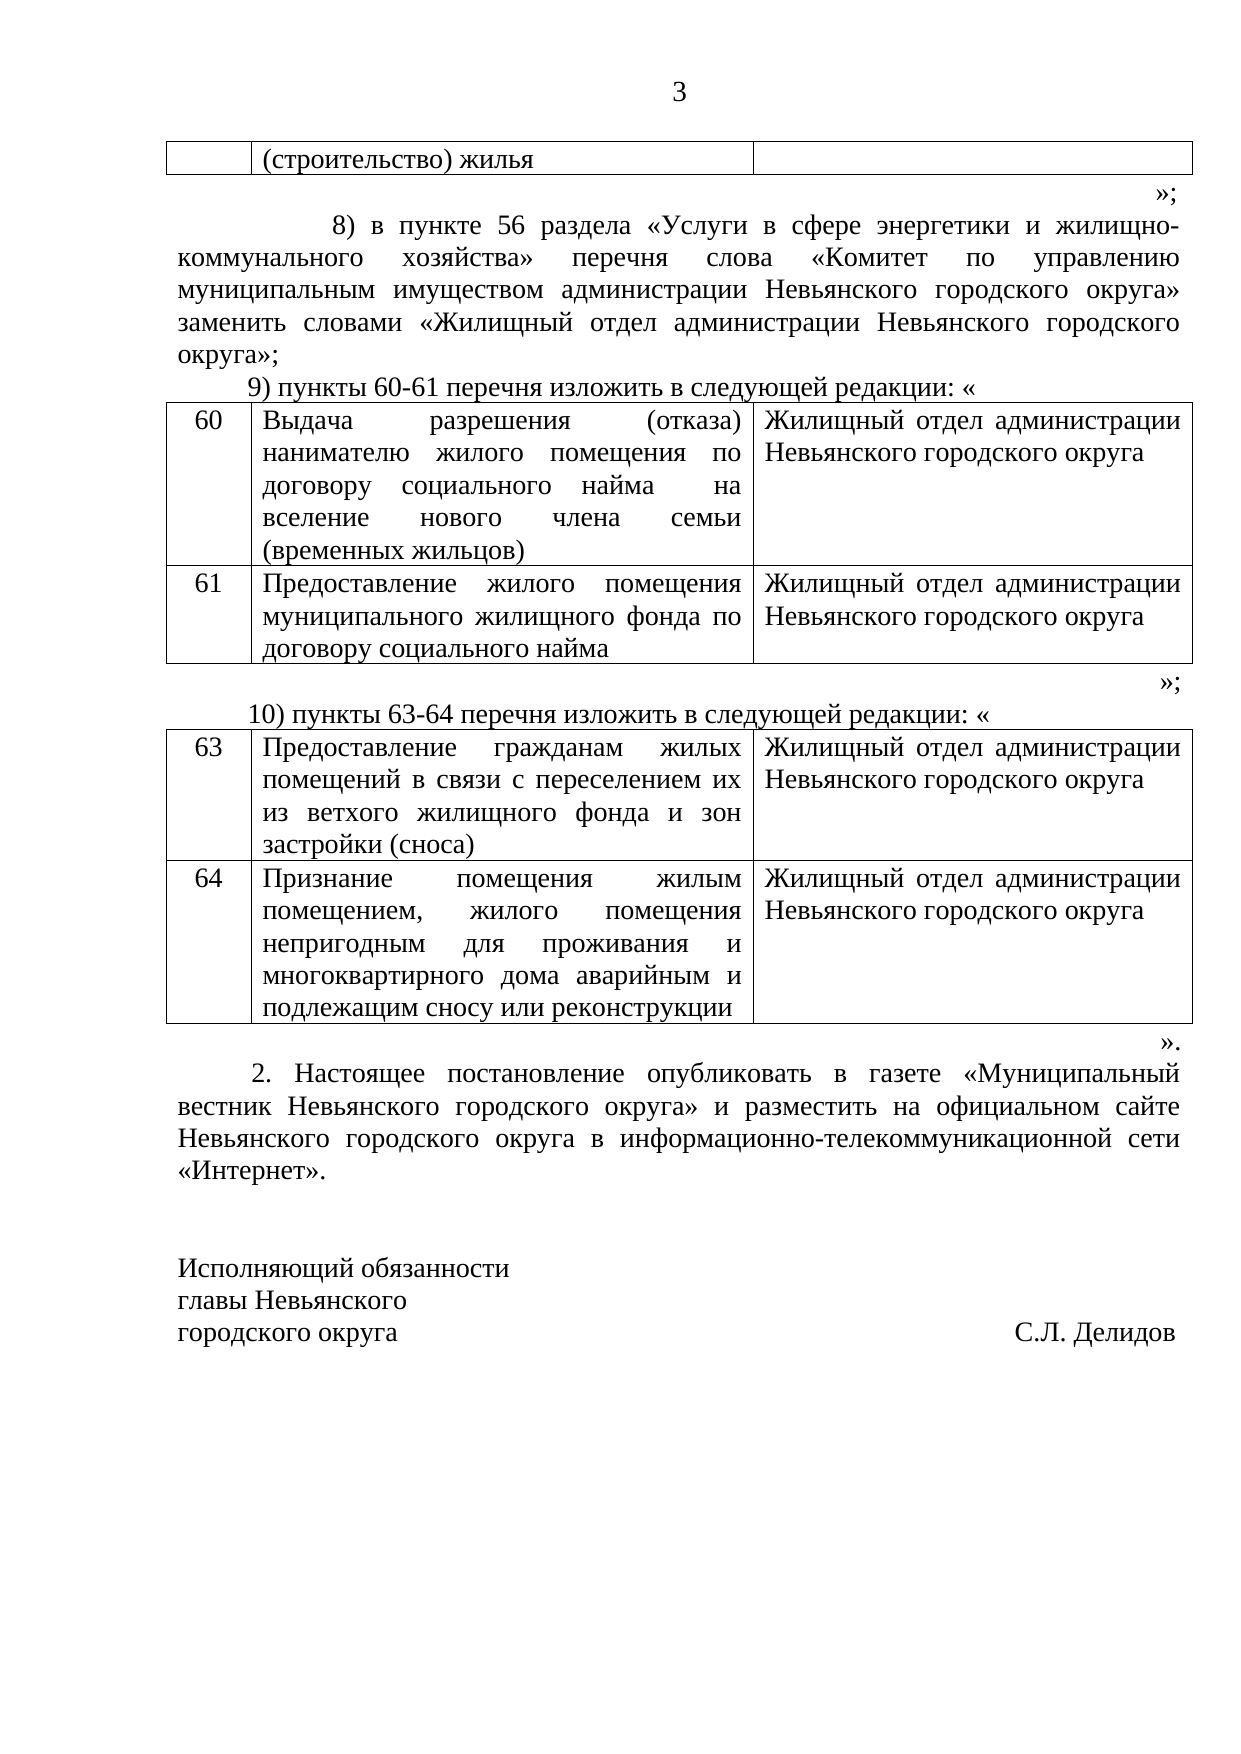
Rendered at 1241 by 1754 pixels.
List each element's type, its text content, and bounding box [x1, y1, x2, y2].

text 9) пункты 60-61 перечня изложить в следующей редакции: « [177, 370, 1181, 402]
table_header Жилищный отдел администрации Невьянского городского округа [754, 403, 1192, 565]
table_header Жилищный отдел администрации Невьянского городского округа [754, 730, 1192, 860]
table_header 60 [167, 403, 251, 565]
table_header Выдача разрешения (отказа) нанимателю жилого помещения по договору социального найма на вселение нового члена семьи (временных жильцов) [252, 403, 753, 565]
text 8) в пункте 56 раздела «Услуги в сфере энергетики и жилищно-коммунального хозяйства» перечня слова «Комитет по управлению муниципальным имуществом администрации Невьянского городского округа» заменить словами «Жилищный отдел администрации Невьянского городского округа»; [177, 208, 1181, 370]
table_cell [754, 142, 1192, 174]
text 2. Настоящее постановление опубликовать в газете «Муниципальный вестник Невьянского городского округа» и разместить на официальном сайте Невьянского городского округа в информационно-телекоммуникационной сети «Интернет». [177, 1056, 1181, 1186]
table_header Предоставление гражданам жилых помещений в связи с переселением их из ветхого жилищного фонда и зон застройки (сноса) [252, 730, 753, 860]
table_cell Предоставление жилого помещения муниципального жилищного фонда по договору социального найма [252, 566, 753, 663]
text »; [177, 664, 1181, 697]
table_header 63 [167, 730, 251, 860]
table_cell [252, 142, 753, 174]
text Исполняющий обязанности [177, 1251, 1181, 1283]
table_cell 51 [167, 142, 251, 174]
text главы Невьянского [177, 1283, 1181, 1315]
table_cell Жилищный отдел администрации Невьянского городского округа [754, 566, 1192, 663]
text городского округа С.Л. Делидов [177, 1315, 1181, 1348]
table_cell Признание помещения жилым помещением, жилого помещения непригодным для проживания и многоквартирного дома аварийным и подлежащим сносу или реконструкции [252, 861, 753, 1023]
text 10) пункты 63-64 перечня изложить в следующей редакции: « [177, 697, 1181, 729]
table_cell Жилищный отдел администрации Невьянского городского округа [754, 861, 1192, 1023]
table_cell 64 [167, 861, 251, 1023]
text ». [177, 1024, 1181, 1056]
table_cell 61 [167, 566, 251, 663]
text »; [177, 175, 1181, 208]
